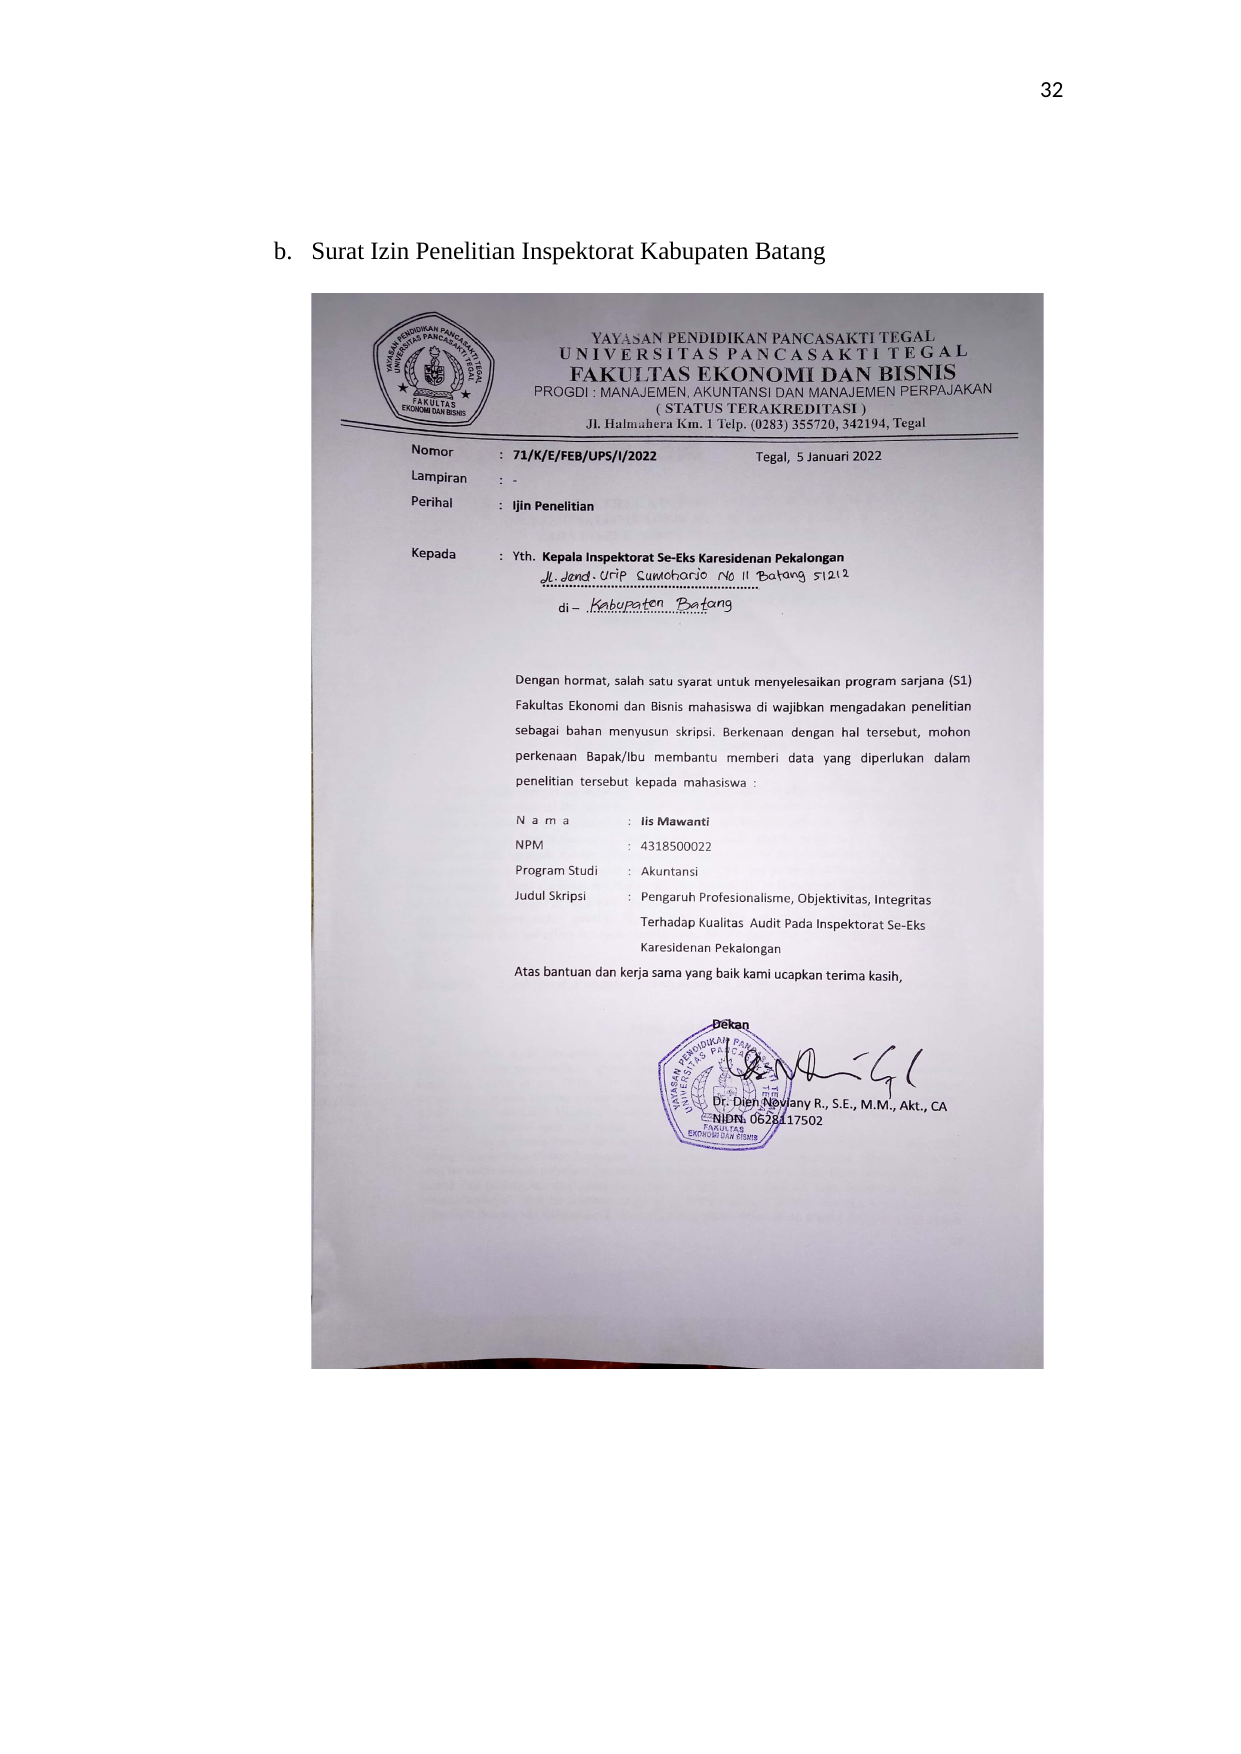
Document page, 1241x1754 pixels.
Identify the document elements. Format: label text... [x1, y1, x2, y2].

picture [311, 293, 1044, 1369]
